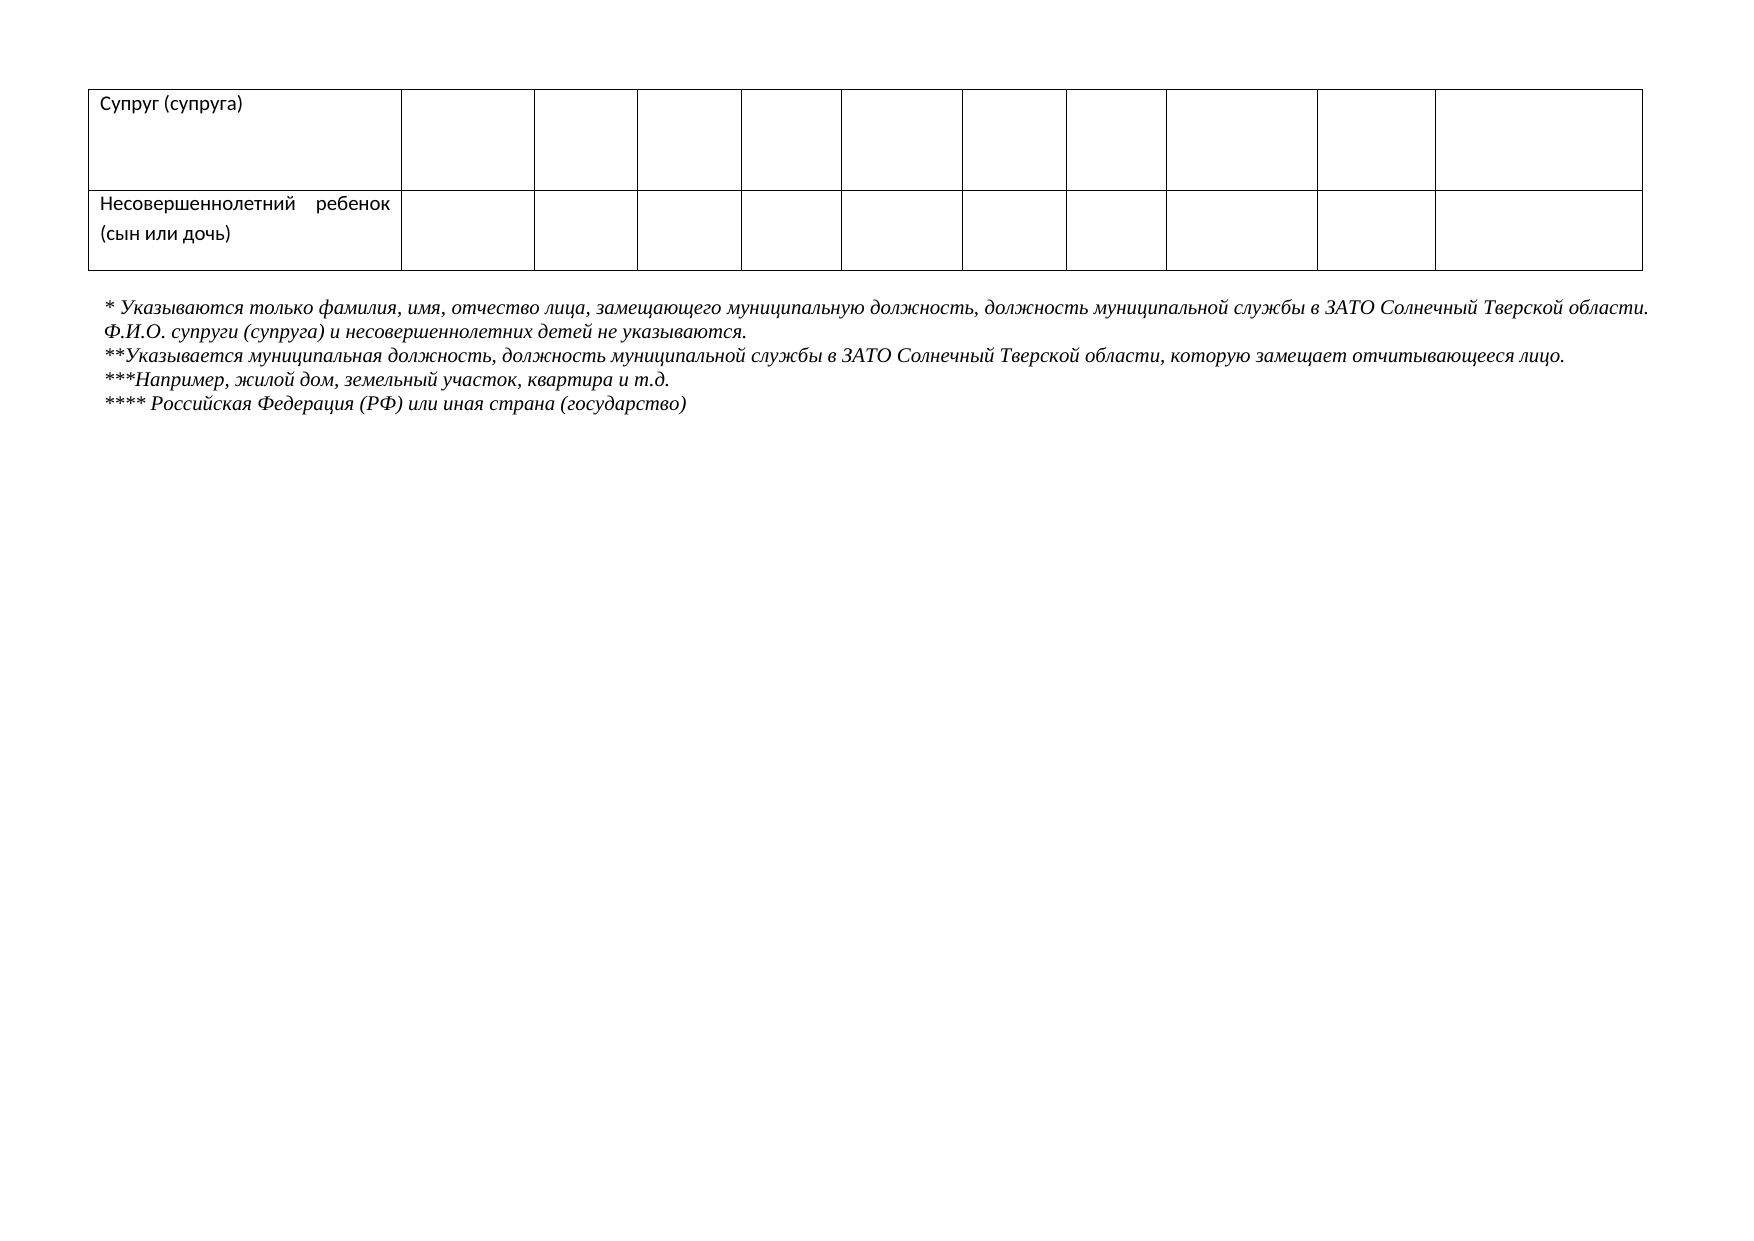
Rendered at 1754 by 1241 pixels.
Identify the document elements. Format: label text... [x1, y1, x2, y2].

table_cell [742, 90, 841, 189]
table_cell [1167, 191, 1317, 270]
table_cell [1436, 191, 1642, 270]
table_cell [842, 191, 962, 270]
table_cell [535, 191, 637, 270]
text **Указывается муниципальная должность, должность муниципальной службы в ЗАТО Солнечный Тверской области, которую замещает отчитывающееся лицо. [103, 343, 1651, 367]
text **** Российская Федерация (РФ) или иная страна (государство) [103, 391, 1651, 415]
table_cell [1067, 90, 1166, 189]
table_cell [402, 90, 534, 189]
table_cell [535, 90, 637, 189]
table_cell Несовершеннолетний ребенок (сын или дочь) [89, 191, 401, 270]
table_cell [742, 191, 841, 270]
table_cell [1318, 90, 1435, 189]
table_cell [1318, 191, 1435, 270]
text ***Например, жилой дом, земельный участок, квартира и т.д. [103, 367, 1651, 391]
table_cell [638, 191, 741, 270]
table_cell [963, 90, 1066, 189]
table_cell [842, 90, 962, 189]
table_cell Супруг (супруга) [89, 90, 401, 189]
table_cell [1067, 191, 1166, 270]
table_cell [638, 90, 741, 189]
table_cell [1167, 90, 1317, 189]
table_cell [1436, 90, 1642, 189]
text * Указываются только фамилия, имя, отчество лица, замещающего муниципальную должность, должность муниципальной службы в ЗАТО Солнечный Тверской области. Ф.И.О. супруги (супруга) и несовершеннолетних детей не указываются. [103, 295, 1651, 343]
table_cell [963, 191, 1066, 270]
table_cell [402, 191, 534, 270]
